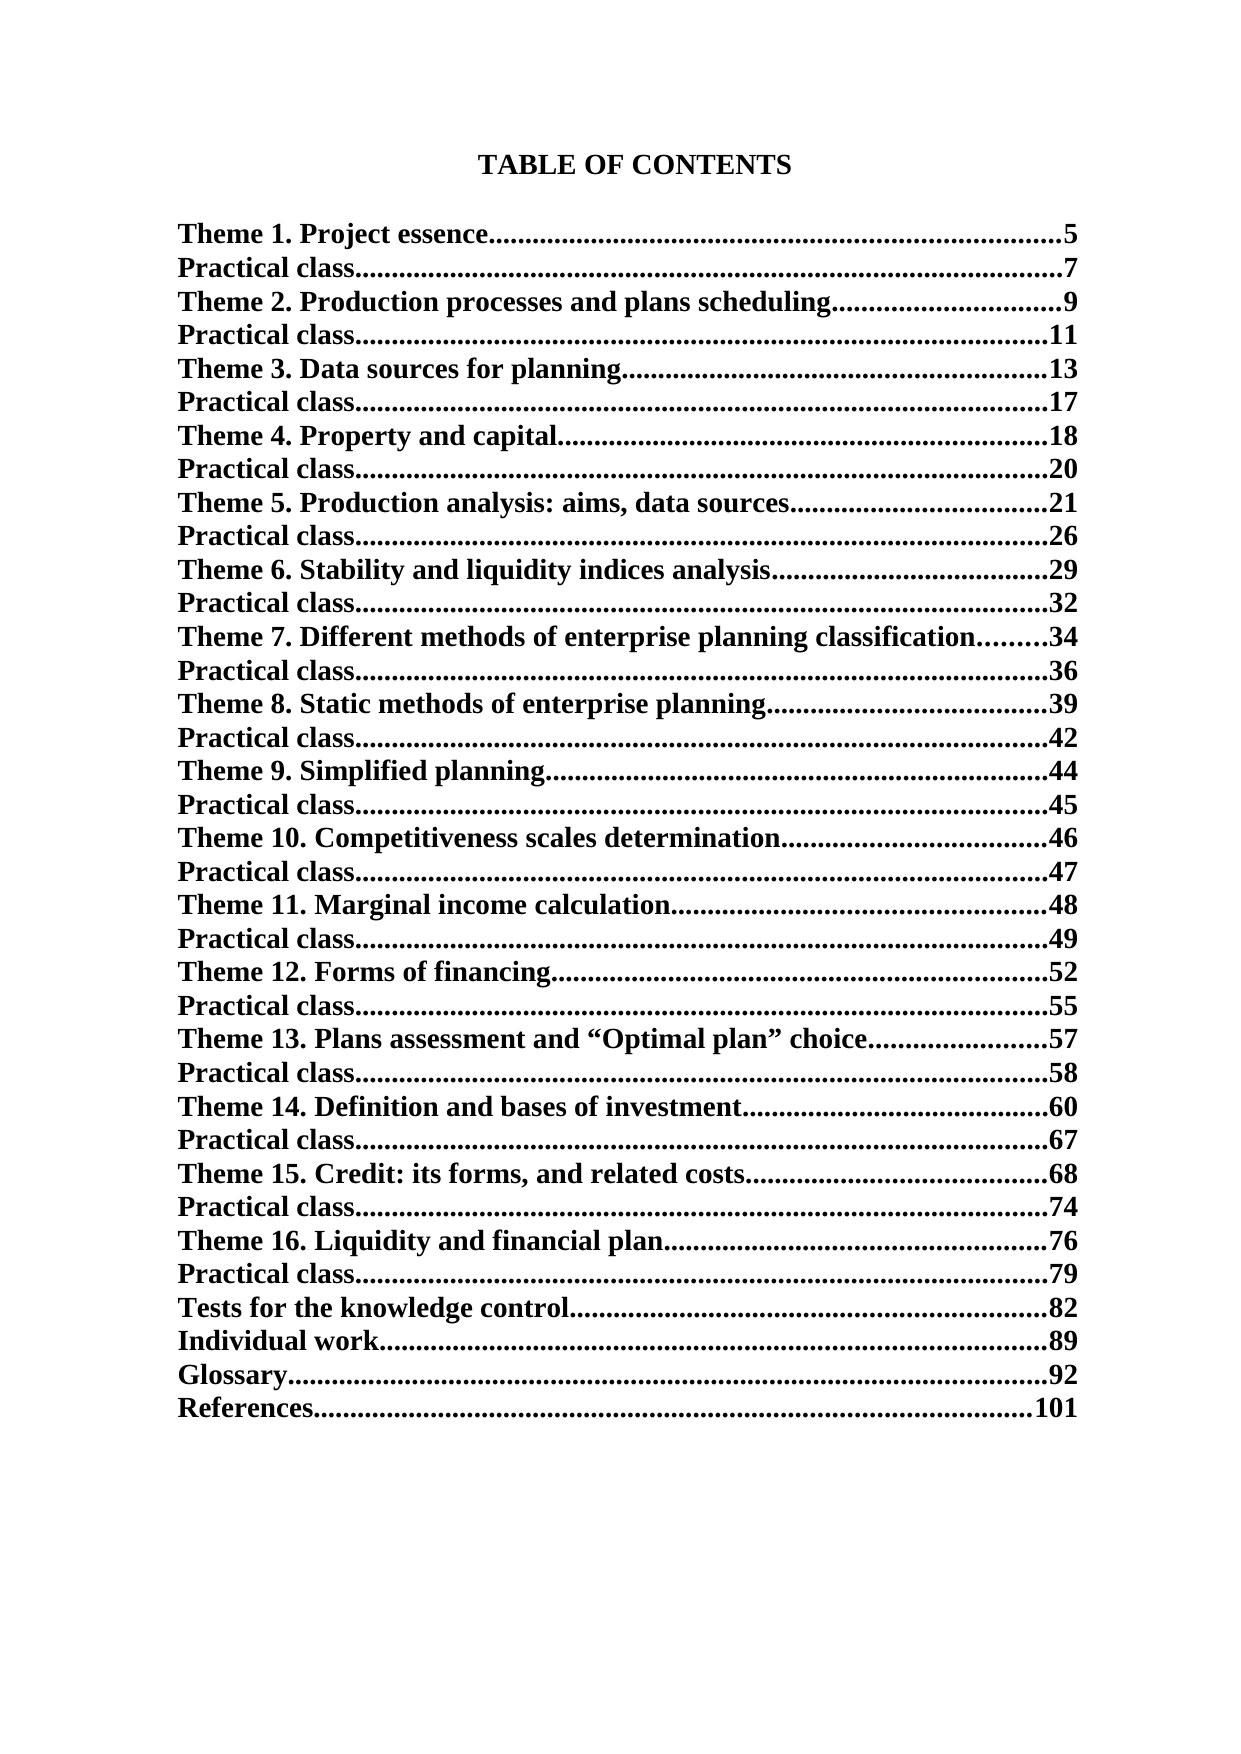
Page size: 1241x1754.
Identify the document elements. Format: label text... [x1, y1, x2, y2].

text Theme 2. Production processes and plans scheduling 9 [148, 284, 1078, 317]
text Theme 16. Liquidity and financial plan 76 [148, 1223, 1078, 1256]
text Practical class 11 [148, 317, 1078, 351]
text Practical class 32 [148, 586, 1078, 619]
text Practical class 58 [148, 1055, 1078, 1089]
text Practical class 26 [148, 518, 1078, 552]
text Practical class 55 [148, 988, 1078, 1022]
text Theme 11. Marginal income calculation 48 [148, 887, 1078, 921]
text Practical class 7 [148, 250, 1078, 284]
text Practical class 79 [148, 1256, 1078, 1290]
text Practical class 45 [148, 787, 1078, 820]
text Theme 10. Competitiveness scales determination 46 [148, 820, 1078, 854]
subtitle TABLE OF CONTENTS [118, 147, 1122, 181]
text Theme 9. Simplified planning 44 [148, 753, 1078, 787]
text Practical class 67 [148, 1122, 1078, 1156]
text Theme 3. Data sources for planning 13 [148, 351, 1078, 384]
text Practical class 36 [148, 653, 1078, 686]
text Tests for the knowledge control 82 [148, 1290, 1078, 1323]
text Practical class 17 [148, 384, 1078, 418]
text Practical class 49 [148, 921, 1078, 954]
text Practical class 20 [148, 451, 1078, 485]
text Glossary 92 [148, 1357, 1078, 1391]
text Practical class 47 [148, 854, 1078, 887]
text Practical class 74 [148, 1189, 1078, 1223]
text Theme 7. Different methods of enterprise planning classification 34 [148, 619, 1078, 653]
text Theme 5. Production analysis: aims, data sources 21 [148, 485, 1078, 518]
text References 101 [148, 1391, 1078, 1424]
text Theme 15. Credit: its forms, and related costs 68 [148, 1156, 1078, 1189]
text Theme 12. Forms of financing 52 [148, 954, 1078, 988]
text Practical class 42 [148, 720, 1078, 753]
text Theme 8. Static methods of enterprise planning 39 [148, 686, 1078, 720]
text Individual work 89 [148, 1323, 1078, 1357]
text Theme 1. Project essence 5 [148, 217, 1078, 250]
text Theme 4. Property and capital. 18 [148, 418, 1078, 451]
text Theme 13. Plans assessment and “Optimal plan” choice 57 [148, 1022, 1078, 1055]
text Theme 14. Definition and bases of investment 60 [148, 1089, 1078, 1122]
text Theme 6. Stability and liquidity indices analysis 29 [148, 552, 1078, 586]
